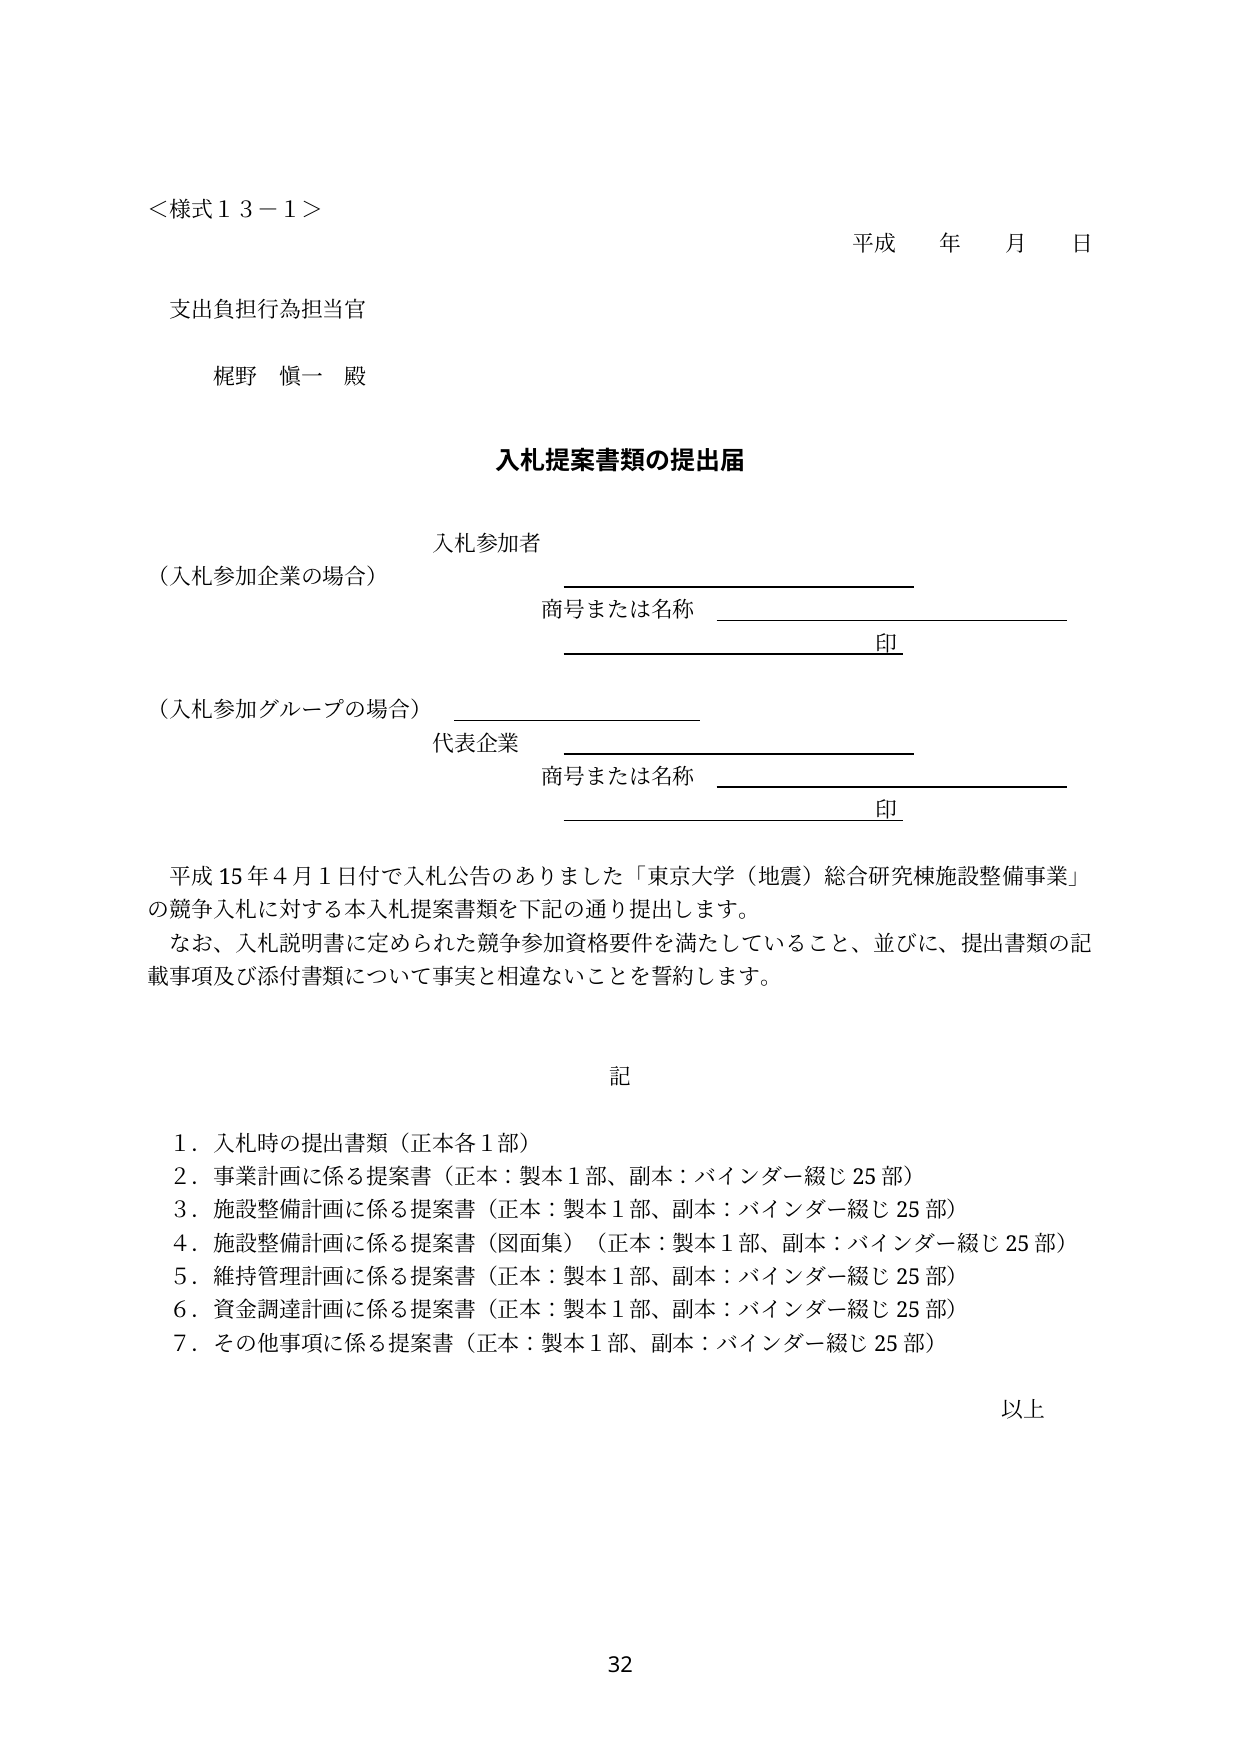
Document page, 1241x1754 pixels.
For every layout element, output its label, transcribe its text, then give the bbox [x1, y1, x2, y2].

text なお、入札説明書に定められた競争参加資格要件を満たしていること、並びに、提出書類の記載事項及び添付書類について事実と相違ないことを誓約します。 [148, 925, 1092, 992]
text ３．施設整備計画に係る提案書（正本：製本１部、副本：バインダー綴じ25部） [169, 1192, 1092, 1225]
text 支出負担行為担当官 [169, 292, 1092, 325]
text １．入札時の提出書類（正本各１部） [169, 1125, 1092, 1158]
text 印 [148, 625, 1092, 658]
text ２．事業計画に係る提案書（正本：製本１部、副本：バインダー綴じ25部） [169, 1158, 1092, 1192]
text 梶野 愼一 殿 [169, 358, 1092, 392]
text 以上 [148, 1392, 1044, 1425]
text ６．資金調達計画に係る提案書（正本：製本１部、副本：バインダー綴じ25部） [169, 1292, 1092, 1325]
text ＜様式１３－１＞ [148, 192, 1092, 225]
text 平成 年 月 日 [148, 225, 1092, 258]
text 記 [148, 1058, 1092, 1092]
text ５．維持管理計画に係る提案書（正本：製本１部、副本：バインダー綴じ25部） [169, 1258, 1092, 1292]
text 商号または名称 [148, 592, 1092, 625]
text ７．その他事項に係る提案書（正本：製本１部、副本：バインダー綴じ25部） [169, 1325, 1092, 1358]
text 代表企業 [148, 725, 1092, 758]
text 入札参加者 [148, 525, 1092, 558]
text 入札提案書類の提出届 [148, 425, 1092, 492]
text 印 [148, 792, 1092, 825]
text 平成15年４月１日付で入札公告のありました「東京大学（地震）総合研究棟施設整備事業」の競争入札に対する本入札提案書類を下記の通り提出します。 [148, 858, 1092, 925]
text ４．施設整備計画に係る提案書（図面集）（正本：製本１部、副本：バインダー綴じ25部） [169, 1225, 1092, 1258]
text 商号または名称 [148, 758, 1092, 792]
text （入札参加グループの場合） [148, 692, 1092, 725]
text （入札参加企業の場合） [148, 558, 1092, 592]
